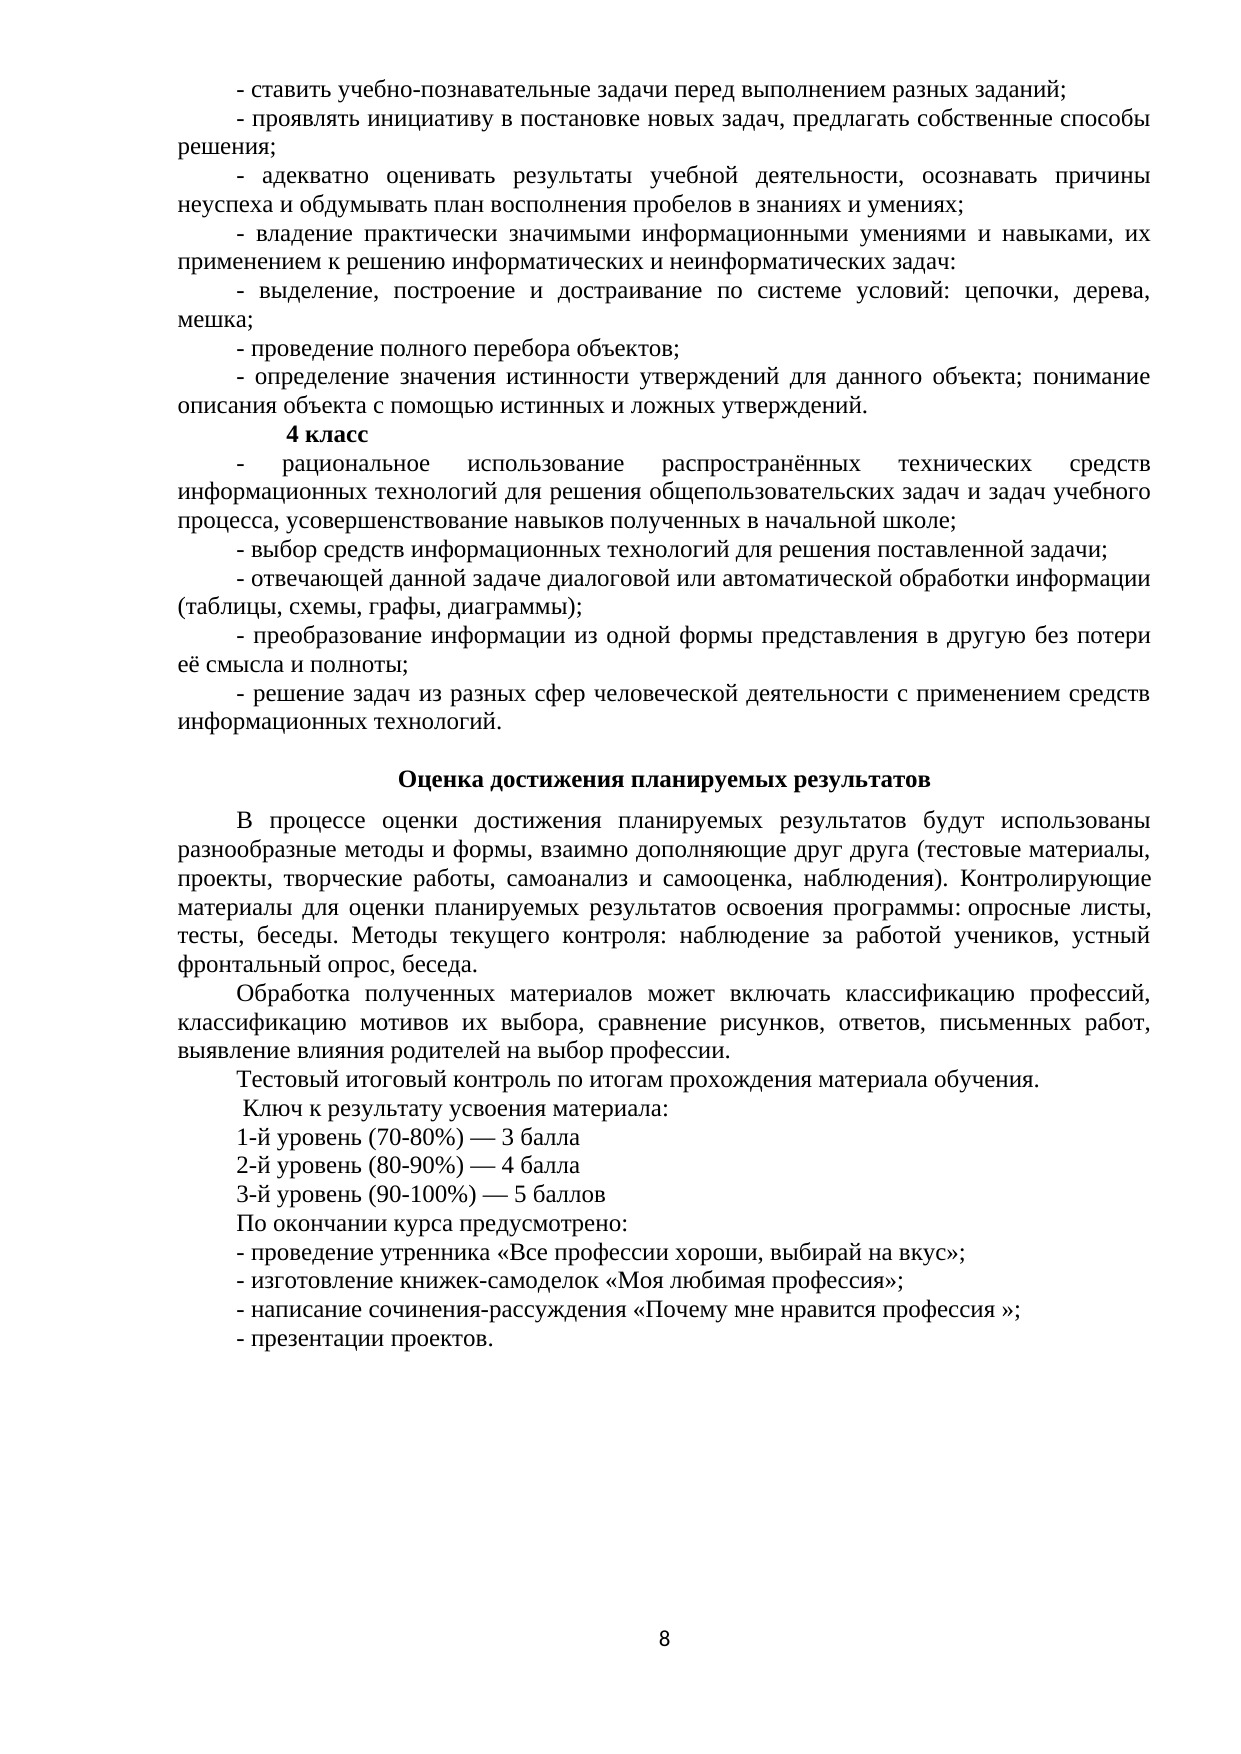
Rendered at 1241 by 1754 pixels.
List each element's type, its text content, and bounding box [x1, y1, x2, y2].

text Тестовый итоговый контроль по итогам прохождения материала обучения. [177, 1064, 1152, 1093]
text Ключ к результату усвоения материала: [177, 1093, 1152, 1122]
list - выбор средств информационных технологий для решения поставленной задачи; [177, 534, 1152, 563]
list - отвечающей данной задаче диалоговой или автоматической обработки информации (таблицы, схемы, графы, диаграммы); [177, 563, 1152, 620]
text - написание сочинения-рассуждения «Почему мне нравится профессия »; [177, 1294, 1152, 1323]
text - владение практически значимыми информационными умениями и навыками, их применением к решению информатических и неинформатических задач: [177, 218, 1152, 275]
text - презентации проектов. [177, 1323, 1152, 1352]
text 2-й уровень (80-90%) — 4 балла [177, 1150, 1152, 1179]
list - адекватно оценивать результаты учебной деятельности, осознавать причины неуспеха и обдумывать план восполнения пробелов в знаниях и умениях; [177, 160, 1152, 218]
list - выделение, построение и достраивание по системе условий: цепочки, дерева, мешка; [177, 275, 1152, 333]
text - проведение утренника «Все профессии хороши, выбирай на вкус»; [177, 1237, 1152, 1265]
list - преобразование информации из одной формы представления в другую без потери её смысла и полноты; [177, 620, 1152, 678]
text - изготовление книжек-самоделок «Моя любимая профессия»; [177, 1265, 1152, 1294]
list - определение значения истинности утверждений для данного объекта; понимание описания объекта с помощью истинных и ложных утверждений. [177, 361, 1152, 419]
text 1-й уровень (70-80%) — 3 балла [177, 1122, 1152, 1150]
text Оценка достижения планируемых результатов [177, 764, 1152, 793]
list - решение задач из разных сфер человеческой деятельности с применением средств информационных технологий. [177, 678, 1152, 735]
text Обработка полученных материалов может включать классификацию профессий, классификацию мотивов их выбора, сравнение рисунков, ответов, письменных работ, выявление влияния родителей на выбор профессии. [177, 978, 1152, 1064]
text 4 класс [177, 419, 1152, 448]
text В процессе оценки достижения планируемых результатов будут использованы разнообразные методы и формы, взаимно дополняющие друг друга (тестовые материалы, проекты, творческие работы, самоанализ и самооценка, наблюдения). Контролирующие материалы для оценки планируемых результатов освоения программы: опросные листы, тесты, беседы. Методы текущего контроля: наблюдение за работой учеников, устный фронтальный опрос, беседа. [177, 805, 1152, 978]
text По окончании курса предусмотрено: [177, 1208, 1152, 1237]
text 3-й уровень (90-100%) — 5 баллов [177, 1179, 1152, 1208]
list - ставить учебно-познавательные задачи перед выполнением разных заданий; [177, 74, 1152, 103]
text - рациональное использование распространённых технических средств информационных технологий для решения общепользовательских задач и задач учебного процесса, усовершенствование навыков полученных в начальной школе; [177, 448, 1152, 534]
list - проявлять инициативу в постановке новых задач, предлагать собственные способы решения; [177, 103, 1152, 160]
list - проведение полного перебора объектов; [177, 333, 1152, 361]
